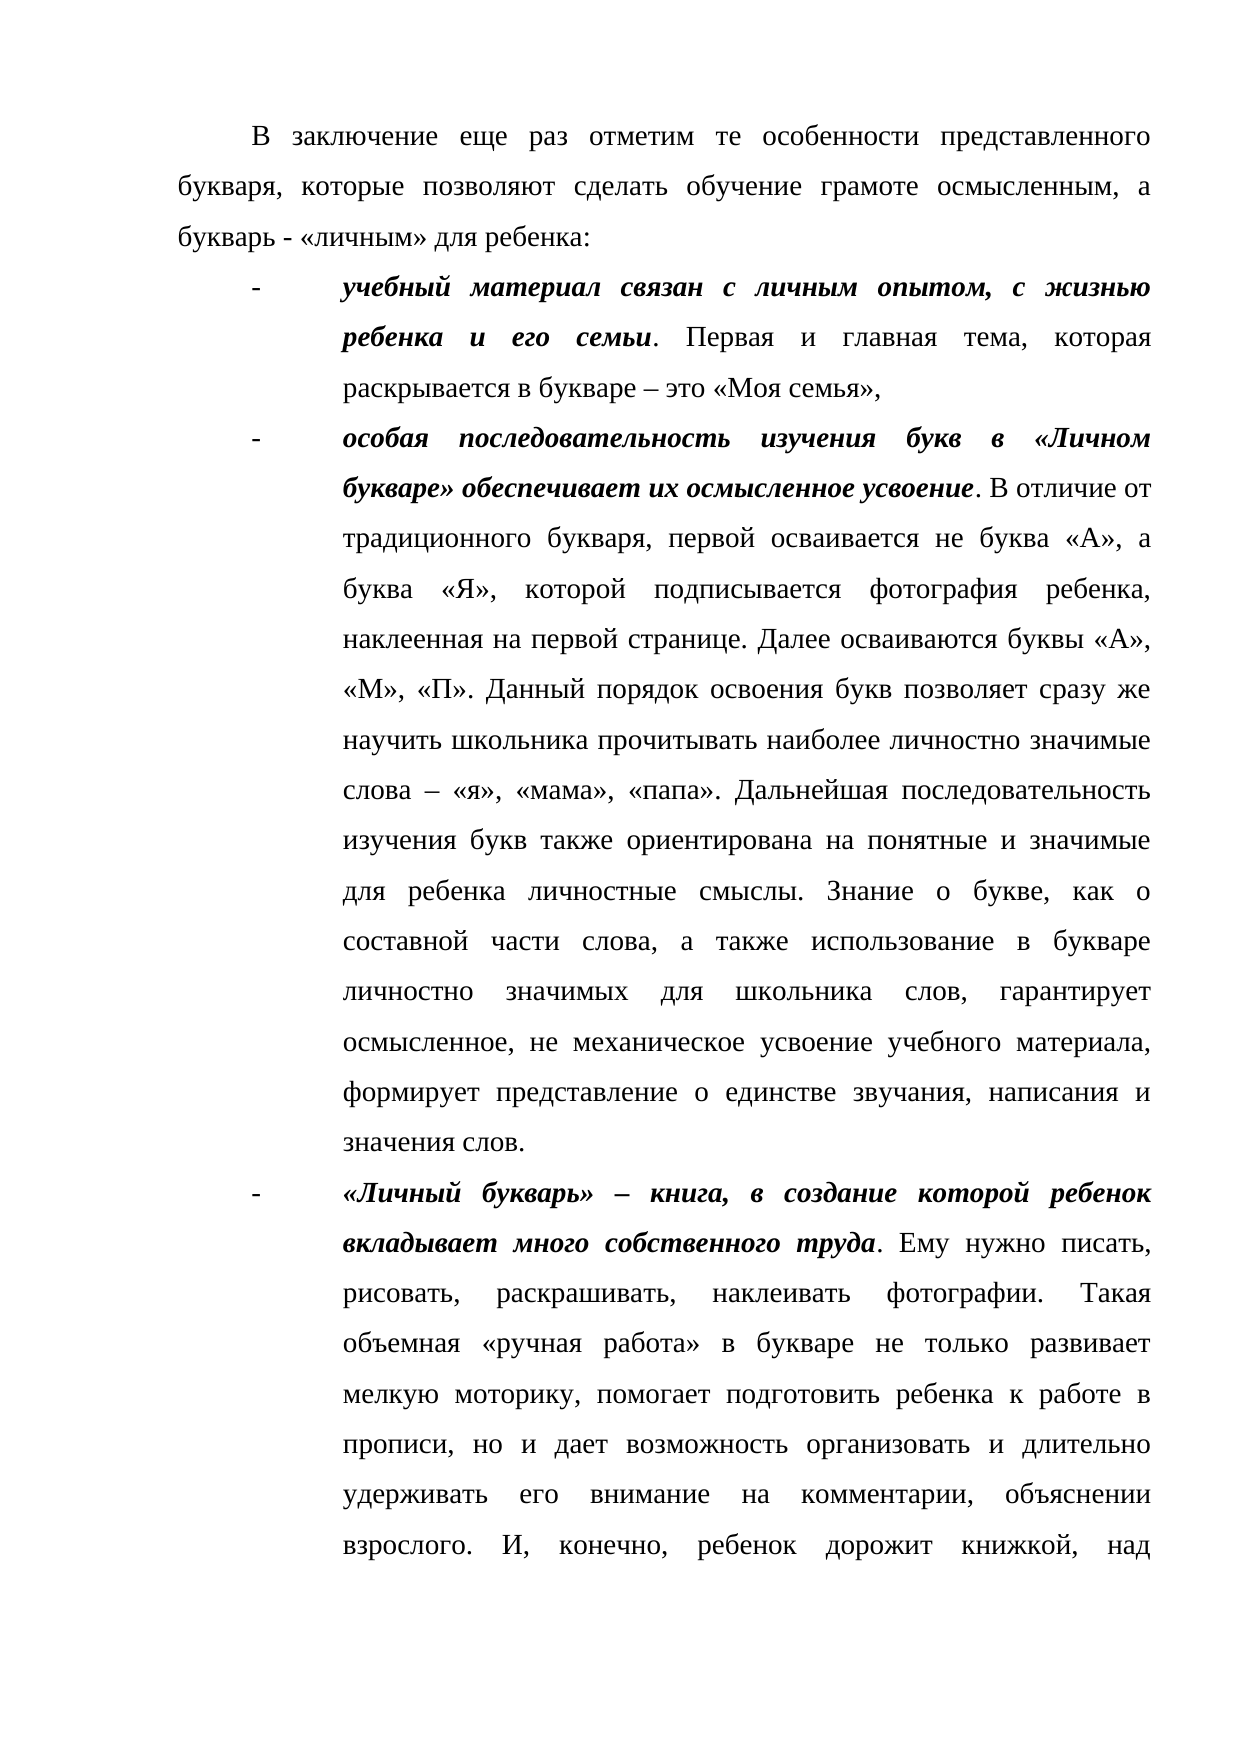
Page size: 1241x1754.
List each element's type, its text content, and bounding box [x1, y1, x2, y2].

text В заключение еще раз отметим те особенности представленного букваря, которые позволяют сделать обучение грамоте осмысленным, а букварь - «личным» для ребенка: [177, 118, 1152, 252]
list особая последовательность изучения букв в «Личном букваре» обеспечивает их осмысленное усвоение. В отличие от традиционного букваря, первой осваивается не буква «А», а буква «Я», которой подписывается фотография ребенка, наклеенная на первой странице. Далее осваиваются буквы «А», «М», «П». Данный порядок освоения букв позволяет сразу же научить школьника прочитывать наиболее личностно значимые слова – «я», «мама», «папа». Дальнейшая последовательность изучения букв также ориентирована на понятные и значимые для ребенка личностные смыслы. Знание о букве, как о составной части слова, а также использование в букваре личностно значимых для школьника слов, гарантирует осмысленное, не механическое усвоение учебного материала, формирует представление о единстве звучания, написания и значения слов. [251, 420, 1152, 1158]
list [251, 1175, 1152, 1560]
list учебный материал связан с личным опытом, с жизнью ребенка и его семьи. Первая и главная тема, которая раскрывается в букваре – это «Моя семья», [251, 269, 1152, 403]
